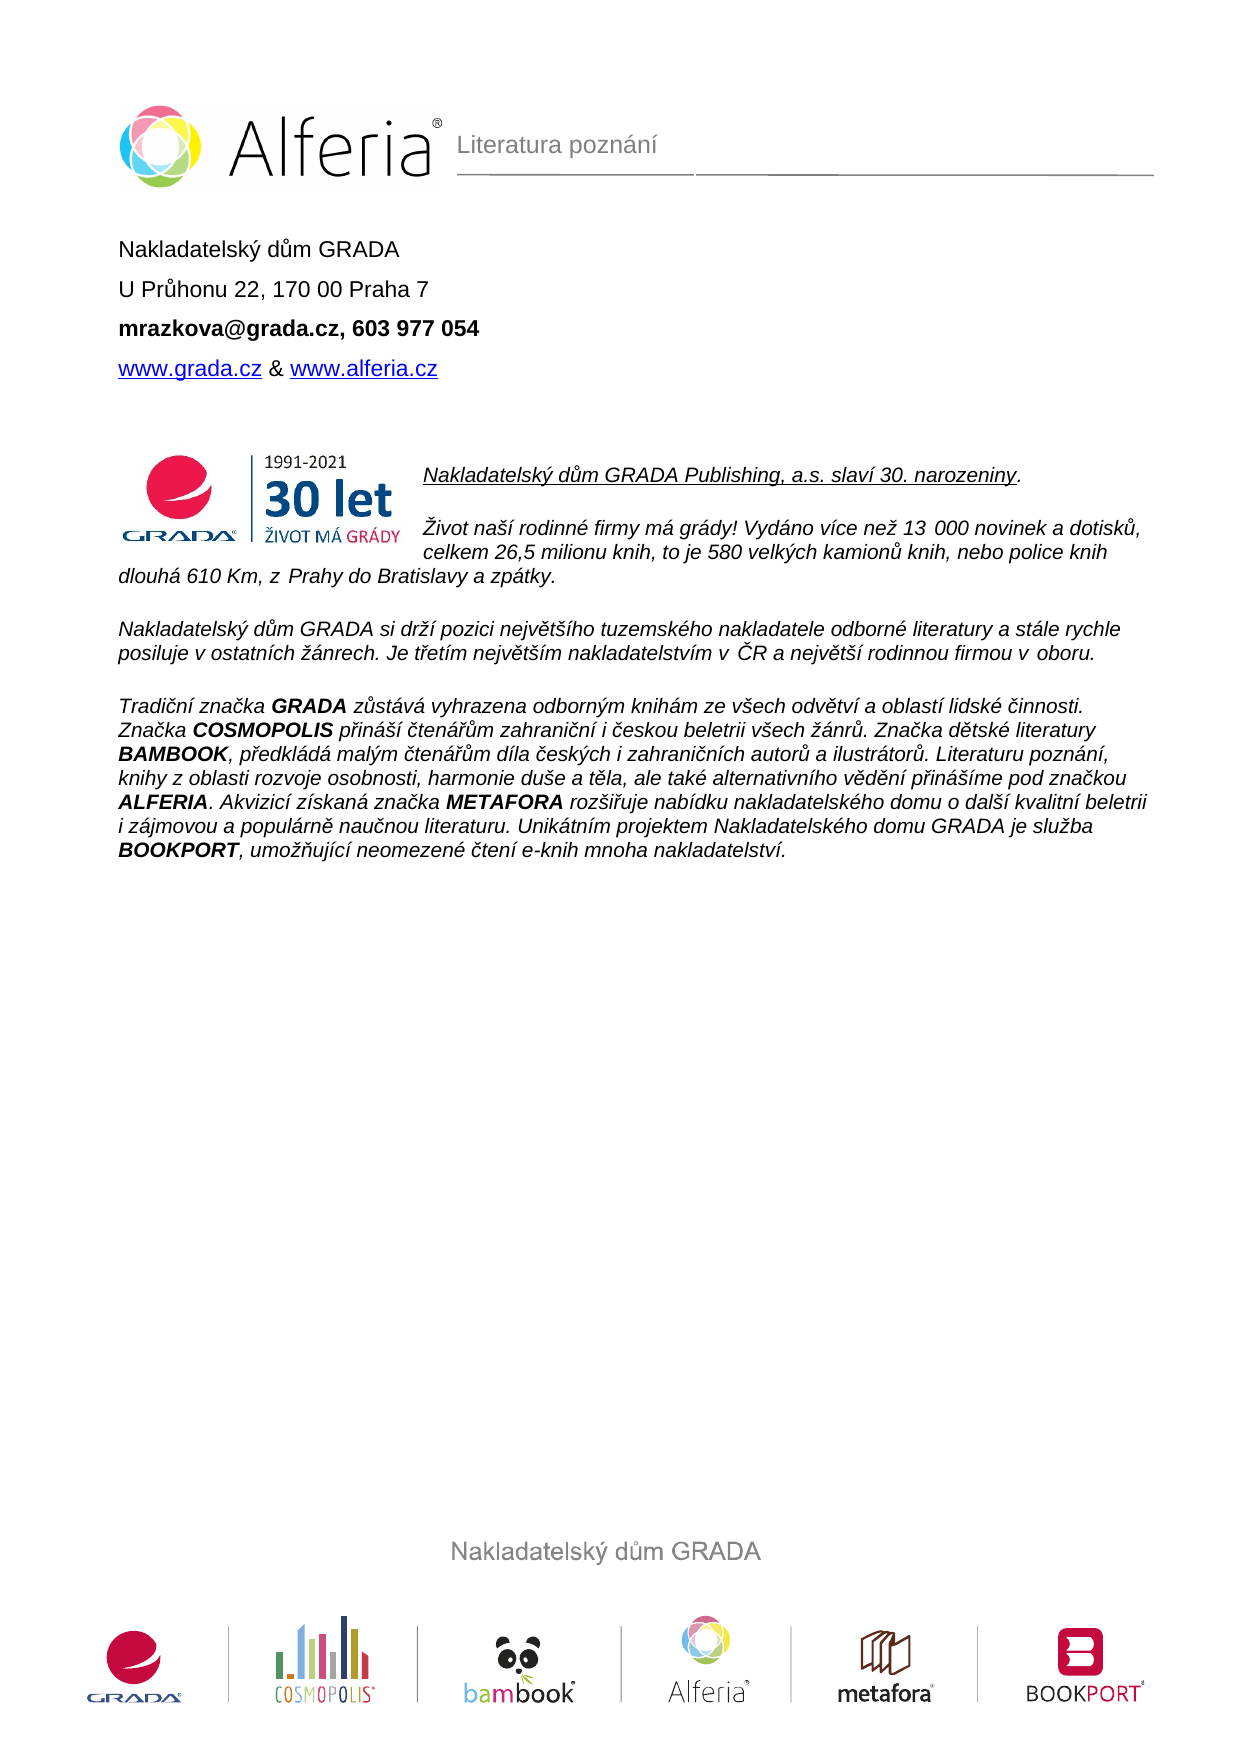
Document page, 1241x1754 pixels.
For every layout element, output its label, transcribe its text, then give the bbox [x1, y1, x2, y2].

text Nakladatelský dům GRADA Publishing, a.s. slaví 30. narozeniny. [404, 463, 1152, 487]
picture [118, 103, 443, 190]
text mrazkova@grada.cz, 603 977 054 [118, 315, 1152, 342]
text Nakladatelský dům GRADA si drží pozici největšího tuzemského nakladatele odborné literatury a stále rychle posiluje v ostatních žánrech. Je třetím největším nakladatelstvím v ČR a největší rodinnou firmou v oboru. [118, 617, 1152, 665]
text www.grada.cz & www.alferia.cz [118, 355, 1152, 381]
text Tradiční značka GRADA zůstává vyhrazena odborným knihám ze všech odvětví a oblastí lidské činnosti. Značka COSMOPOLIS přináší čtenářům zahraniční i českou beletrii všech žánrů. Značka dětské literatury BAMBOOK, předkládá malým čtenářům díla českých i zahraničních autorů a ilustrátorů. Literaturu poznání, knihy z oblasti rozvoje osobnosti, harmonie duše a těla, ale také alternativního vědění přinášíme pod značkou ALFERIA. Akvizicí získaná značka METAFORA rozšiřuje nabídku nakladatelského domu o další kvalitní beletrii i zájmovou a populárně naučnou literaturu. Unikátním projektem Nakladatelského domu GRADA je služba BOOKPORT, umožňující neomezené čtení e-knih mnoha nakladatelství. [118, 694, 1152, 862]
text Život naší rodinné firmy má grády! Vydáno více než 13 000 novinek a dotisků, celkem 26,5 milionu knih, to je 580 velkých kamionů knih, nebo police knih dlouhá 610 Km, z Prahy do Bratislavy a zpátky. [118, 516, 1152, 588]
text U Průhonu 22, 170 00 Praha 7 [118, 276, 1152, 302]
text Nakladatelský dům GRADA [118, 236, 1152, 263]
picture [118, 445, 404, 549]
